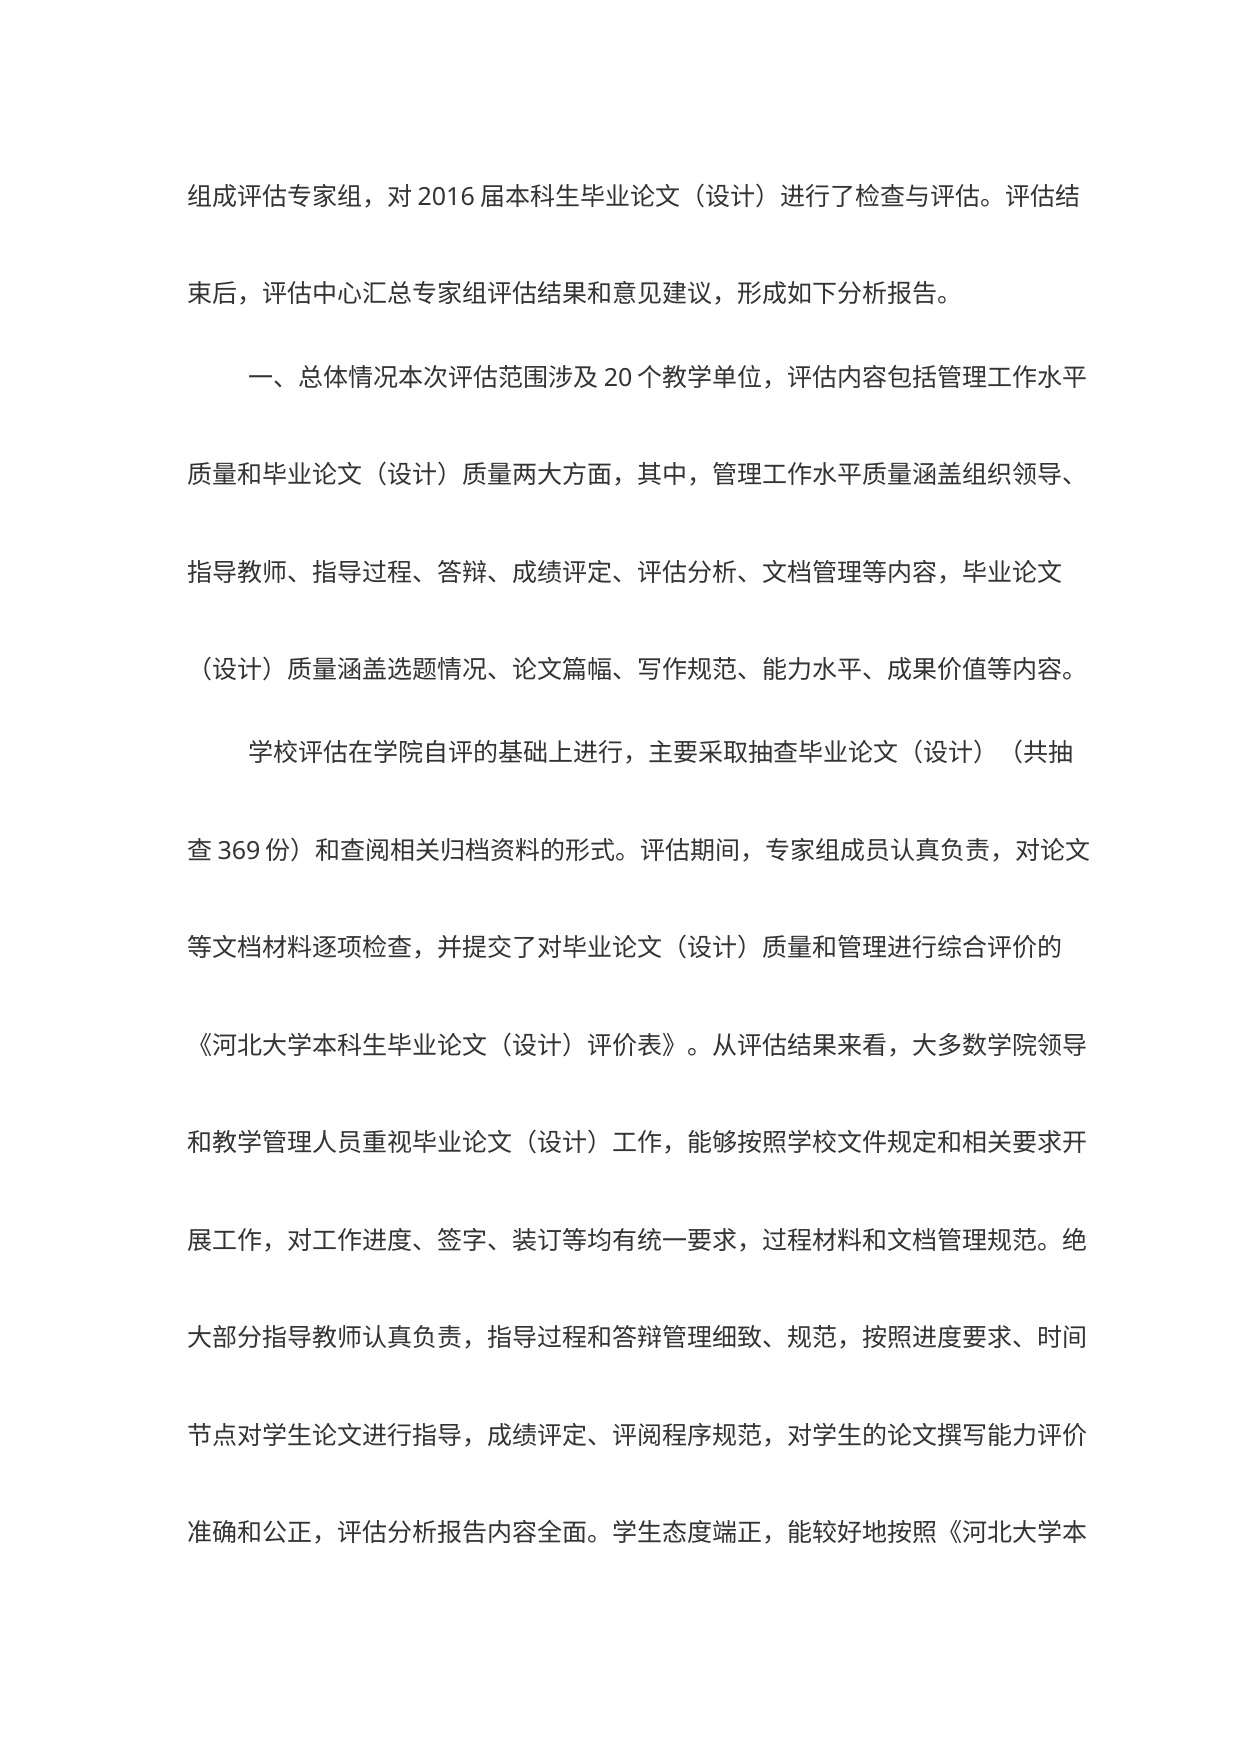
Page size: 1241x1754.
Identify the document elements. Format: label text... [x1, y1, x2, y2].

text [187, 718, 1093, 1563]
text 一、总体情况本次评估范围涉及20个教学单位，评估内容包括管理工作水平质量和毕业论文（设计）质量两大方面，其中，管理工作水平质量涵盖组织领导、指导教师、指导过程、答辩、成绩评定、评估分析、文档管理等内容，毕业论文（设计）质量涵盖选题情况、论文篇幅、写作规范、能力水平、成果价值等内容。 [187, 343, 1093, 700]
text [187, 162, 1093, 324]
